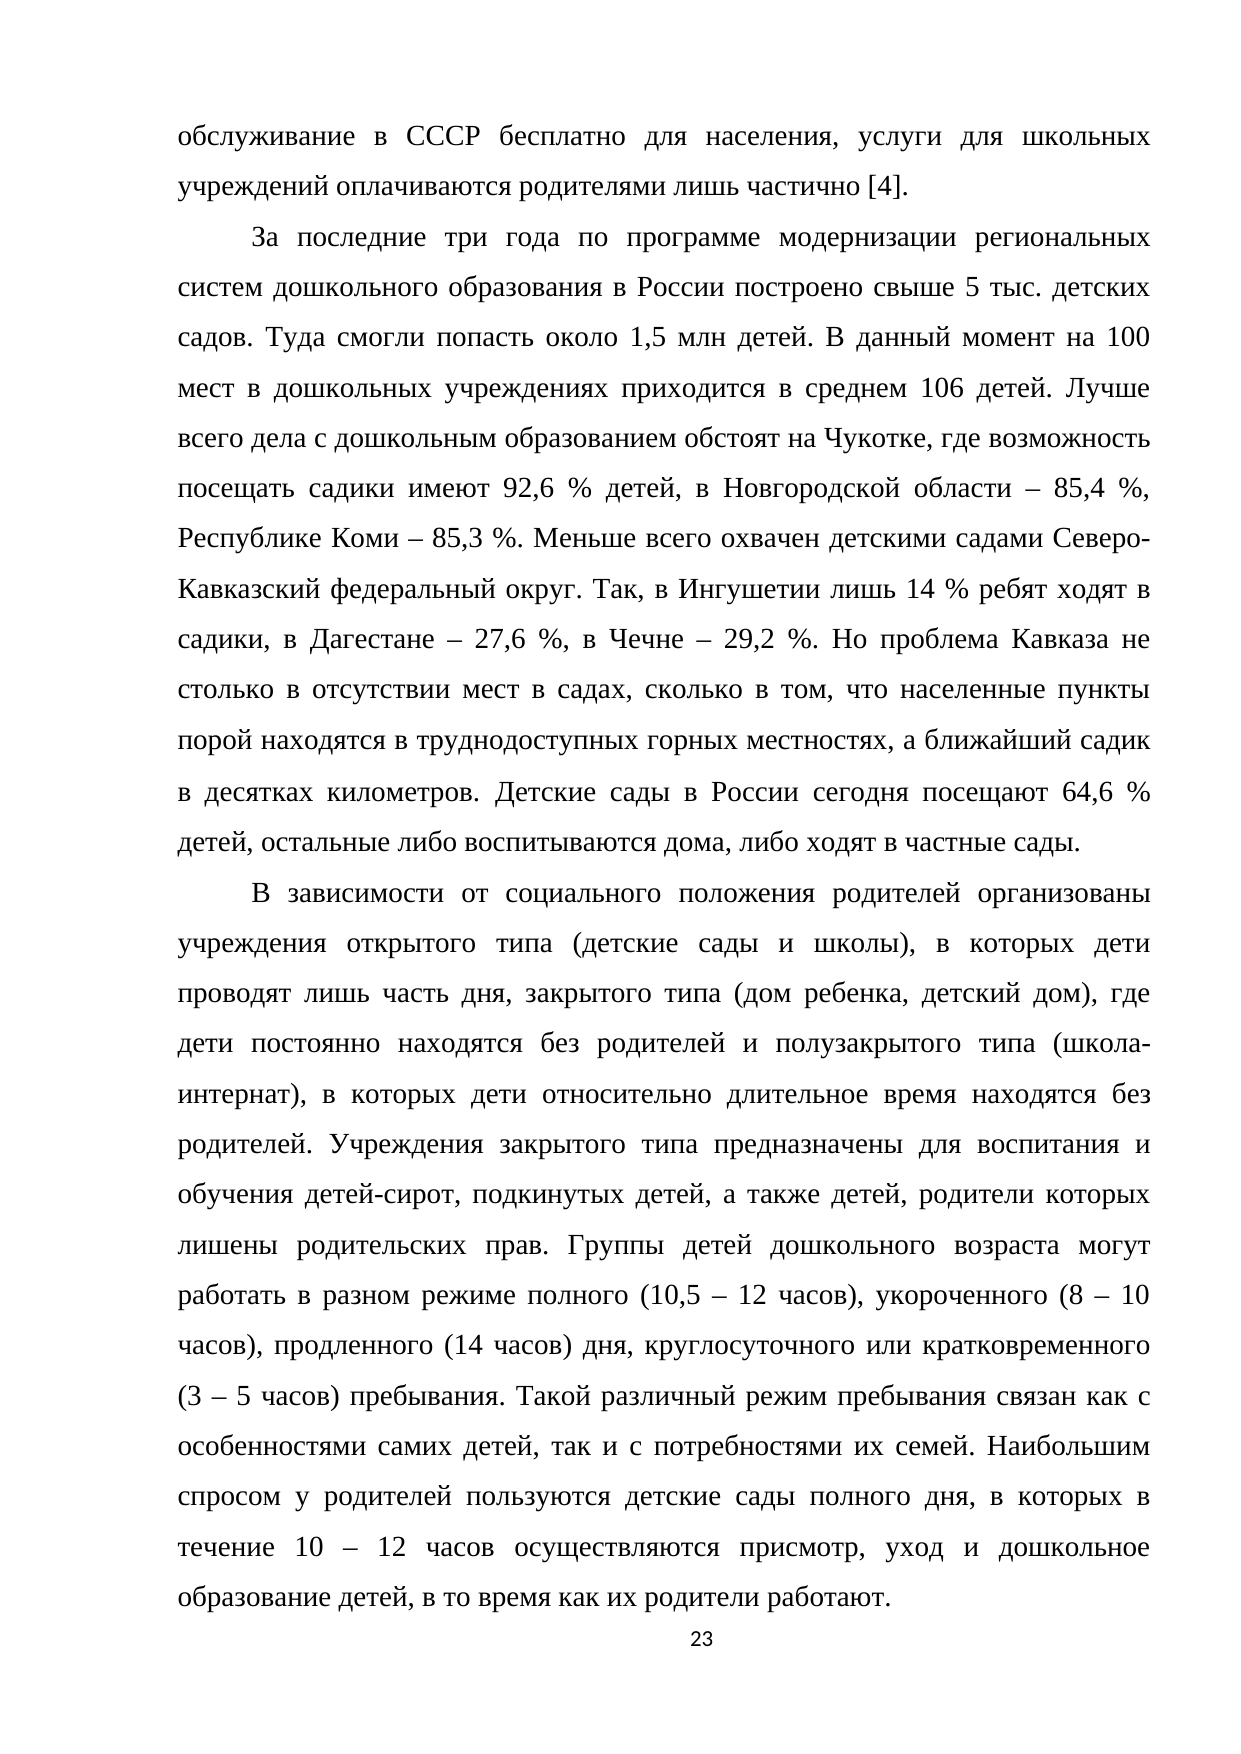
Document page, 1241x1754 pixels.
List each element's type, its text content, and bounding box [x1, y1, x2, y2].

text В зависимости от социального положения родителей организованы учреждения открытого типа (детские сады и школы), в которых дети проводят лишь часть дня, закрытого типа (дом ребенка, детский дом), где дети постоянно находятся без родителей и полузакрытого типа (школа-интернат), в которых дети относительно длительное время находятся без родителей. Учреждения закрытого типа предназначены для воспитания и обучения детей-сирот, подкинутых детей, а также детей, родители которых лишены родительских прав. Группы детей дошкольного возраста могут работать в разном режиме полного (10,5 – 12 часов), укороченного (8 – 10 часов), продленного (14 часов) дня, круглосуточного или кратковременного (3 – 5 часов) пребывания. Такой различный режим пребывания связан как с особенностями самих детей, так и с потребностями их семей. Наибольшим спросом у родителей пользуются детские сады полного дня, в которых в течение 10 – 12 часов осуществляются присмотр, уход и дошкольное образование детей, в то время как их родители работают. [177, 875, 1152, 1613]
text За последние три года по программе модернизации региональных систем дошкольного образования в России построено свыше 5 тыс. детских садов. Туда смогли попасть около 1,5 млн детей. В данный момент на 100 мест в дошкольных учреждениях приходится в среднем 106 детей. Лучше всего дела с дошкольным образованием обстоят на Чукотке, где возможность посещать садики имеют 92,6 % детей, в Новгородской области – 85,4 %, Республике Коми – 85,3 %. Меньше всего охвачен детскими садами Северо-Кавказский федеральный округ. Так, в Ингушетии лишь 14 % ребят ходят в садики, в Дагестане – 27,6 %, в Чечне – 29,2 %. Но проблема Кавказа не столько в отсутствии мест в садах, сколько в том, что населенные пункты порой находятся в труднодоступных горных местностях, а ближайший садик в десятках километров. Детские сады в России сегодня посещают 64,6 % детей, остальные либо воспитываются дома, либо ходят в частные сады. [177, 219, 1152, 858]
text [177, 118, 1152, 202]
